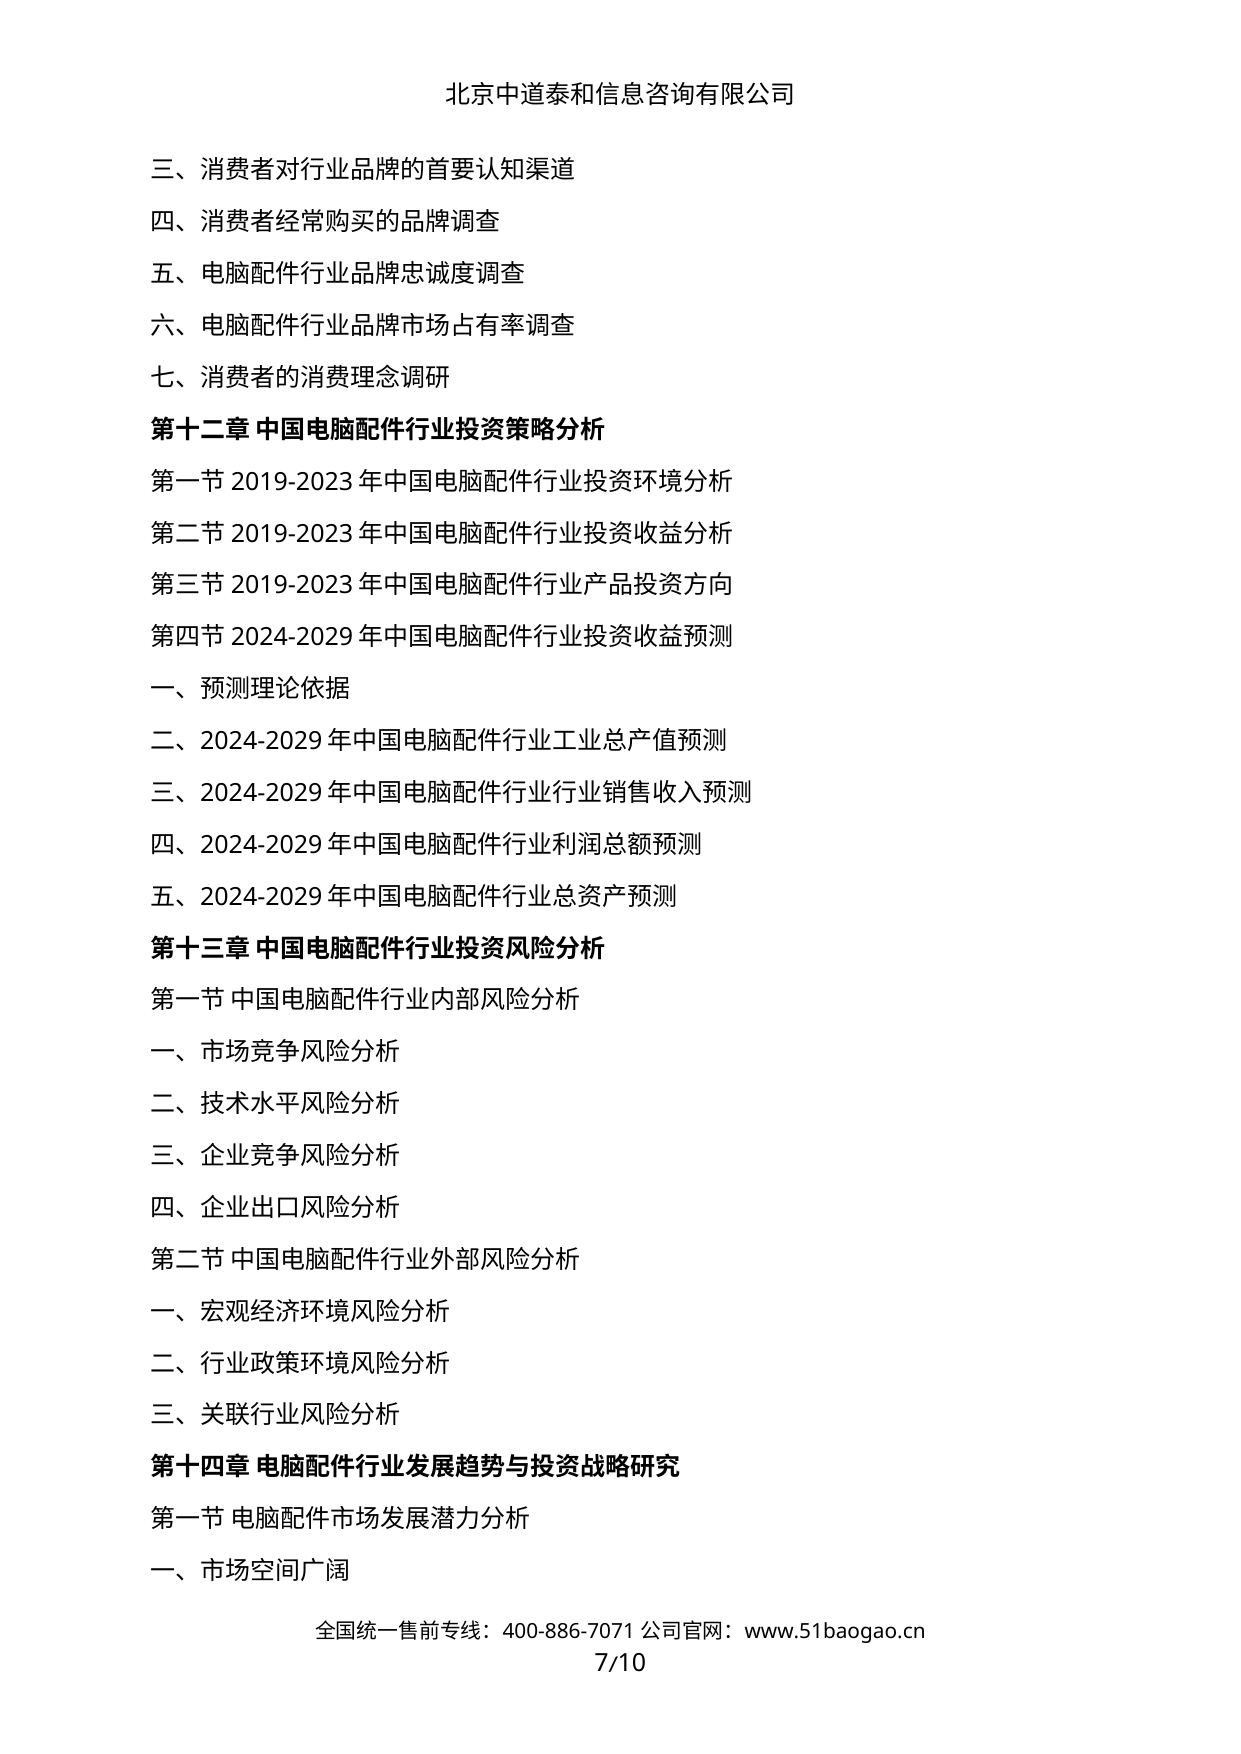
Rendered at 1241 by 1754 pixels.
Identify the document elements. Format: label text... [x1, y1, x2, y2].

text 二、行业政策环境风险分析 [150, 1343, 1090, 1379]
text 第三节 2019-2023年中国电脑配件行业产品投资方向 [150, 565, 1090, 601]
text 第一节 2019-2023年中国电脑配件行业投资环境分析 [150, 461, 1090, 497]
text 二、技术水平风险分析 [150, 1084, 1090, 1120]
text 二、2024-2029年中国电脑配件行业工业总产值预测 [150, 721, 1090, 757]
text 一、市场竞争风险分析 [150, 1032, 1090, 1068]
text 第十四章 电脑配件行业发展趋势与投资战略研究 [150, 1447, 1090, 1483]
text 第一节 电脑配件市场发展潜力分析 [150, 1499, 1090, 1535]
text 第二节 中国电脑配件行业外部风险分析 [150, 1239, 1090, 1276]
text 四、2024-2029年中国电脑配件行业利润总额预测 [150, 824, 1090, 861]
text 三、企业竞争风险分析 [150, 1136, 1090, 1172]
text 第一节 中国电脑配件行业内部风险分析 [150, 980, 1090, 1016]
text 五、2024-2029年中国电脑配件行业总资产预测 [150, 876, 1090, 912]
text 四、企业出口风险分析 [150, 1187, 1090, 1224]
text 第十二章 中国电脑配件行业投资策略分析 [150, 409, 1090, 446]
text 第四节 2024-2029年中国电脑配件行业投资收益预测 [150, 617, 1090, 653]
text 三、关联行业风险分析 [150, 1395, 1090, 1431]
text 七、消费者的消费理念调研 [150, 357, 1090, 394]
text 三、消费者对行业品牌的首要认知渠道 [150, 150, 1090, 186]
text 五、电脑配件行业品牌忠诚度调查 [150, 254, 1090, 290]
text 六、电脑配件行业品牌市场占有率调查 [150, 306, 1090, 342]
text 一、预测理论依据 [150, 669, 1090, 705]
text 第二节 2019-2023年中国电脑配件行业投资收益分析 [150, 513, 1090, 549]
text 四、消费者经常购买的品牌调查 [150, 202, 1090, 238]
text 第十三章 中国电脑配件行业投资风险分析 [150, 928, 1090, 964]
text 一、宏观经济环境风险分析 [150, 1291, 1090, 1327]
text 三、2024-2029年中国电脑配件行业行业销售收入预测 [150, 772, 1090, 809]
text 一、市场空间广阔 [150, 1551, 1090, 1587]
